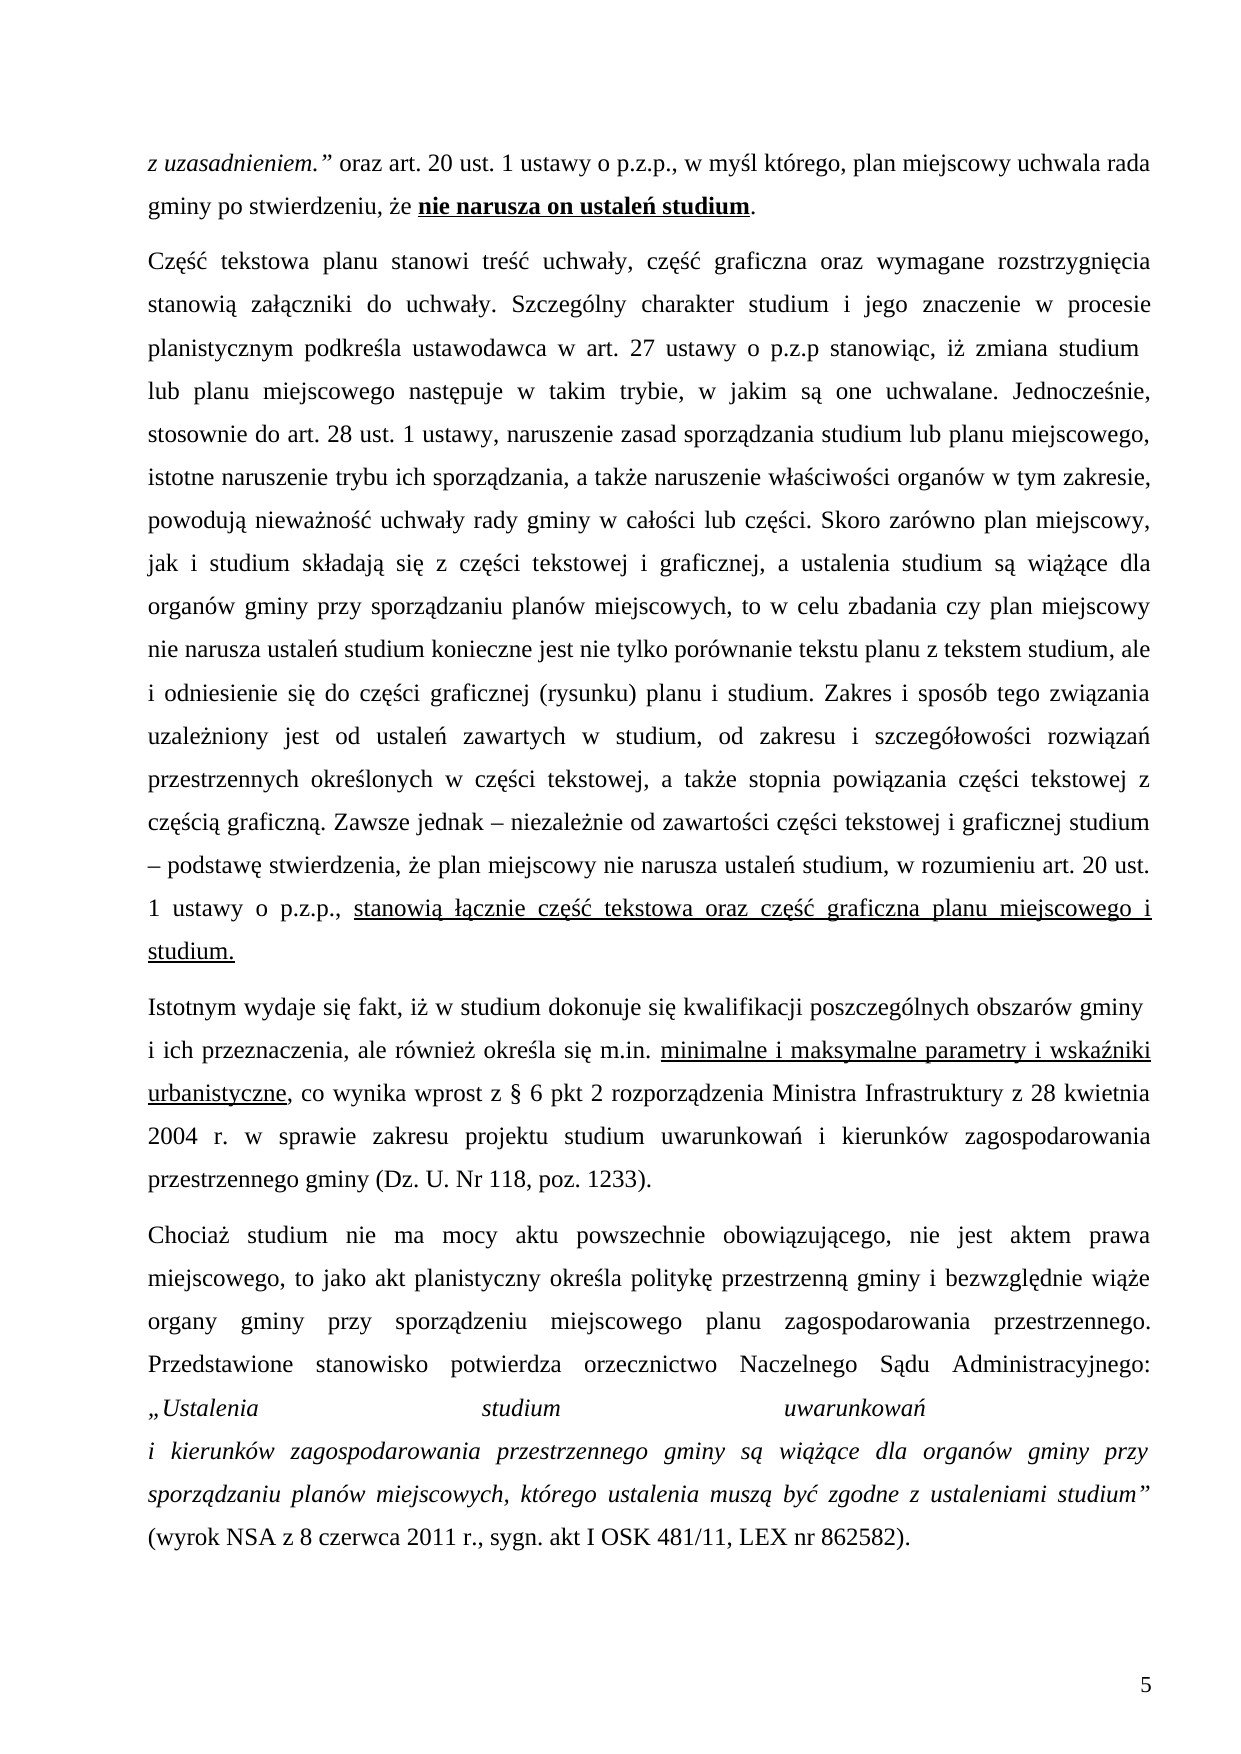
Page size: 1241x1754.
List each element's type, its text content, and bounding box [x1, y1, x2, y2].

text Istotnym wydaje się fakt, iż w studium dokonuje się kwalifikacji poszczególnych obszarów gminy i ich przeznaczenia, ale również określa się m.in. minimalne i maksymalne parametry i wskaźniki urbanistyczne, co wynika wprost z § 6 pkt 2 rozporządzenia Ministra Infrastruktury z 28 kwietnia 2004 r. w sprawie zakresu projektu studium uwarunkowań i kierunków zagospodarowania przestrzennego gminy (Dz. U. Nr 118, poz. 1233). [148, 992, 1152, 1193]
text Chociaż studium nie ma mocy aktu powszechnie obowiązującego, nie jest aktem prawa miejscowego, to jako akt planistyczny określa politykę przestrzenną gminy i bezwzględnie wiąże organy gminy przy sporządzeniu miejscowego planu zagospodarowania przestrzennego. Przedstawione stanowisko potwierdza orzecznictwo Naczelnego Sądu Administracyjnego: „Ustalenia studium uwarunkowań i kierunków zagospodarowania przestrzennego gminy są wiążące dla organów gminy przy sporządzaniu planów miejscowych, którego ustalenia muszą być zgodne z ustaleniami studium” (wyrok NSA z 8 czerwca 2011 r., sygn. akt I OSK 481/11, LEX nr 862582). [148, 1220, 1152, 1551]
text Część tekstowa planu stanowi treść uchwały, część graficzna oraz wymagane rozstrzygnięcia stanowią załączniki do uchwały. Szczególny charakter studium i jego znaczenie w procesie planistycznym podkreśla ustawodawca w art. 27 ustawy o p.z.p stanowiąc, iż zmiana studium lub planu miejscowego następuje w takim trybie, w jakim są one uchwalane. Jednocześnie, stosownie do art. 28 ust. 1 ustawy, naruszenie zasad sporządzania studium lub planu miejscowego, istotne naruszenie trybu ich sporządzania, a także naruszenie właściwości organów w tym zakresie, powodują nieważność uchwały rady gminy w całości lub części. Skoro zarówno plan miejscowy, jak i studium składają się z części tekstowej i graficznej, a ustalenia studium są wiążące dla organów gminy przy sporządzaniu planów miejscowych, to w celu zbadania czy plan miejscowy nie narusza ustaleń studium konieczne jest nie tylko porównanie tekstu planu z tekstem studium, ale i odniesienie się do części graficznej (rysunku) planu i studium. Zakres i sposób tego związania uzależniony jest od ustaleń zawartych w studium, od zakresu i szczegółowości rozwiązań przestrzennych określonych w części tekstowej, a także stopnia powiązania części tekstowej z częścią graficzną. Zawsze jednak – niezależnie od zawartości części tekstowej i graficznej studium – podstawę stwierdzenia, że plan miejscowy nie narusza ustaleń studium, w rozumieniu art. 20 ust. 1 ustawy o p.z.p., stanowią łącznie część tekstowa oraz część graficzna planu miejscowego i studium. [148, 246, 1152, 965]
